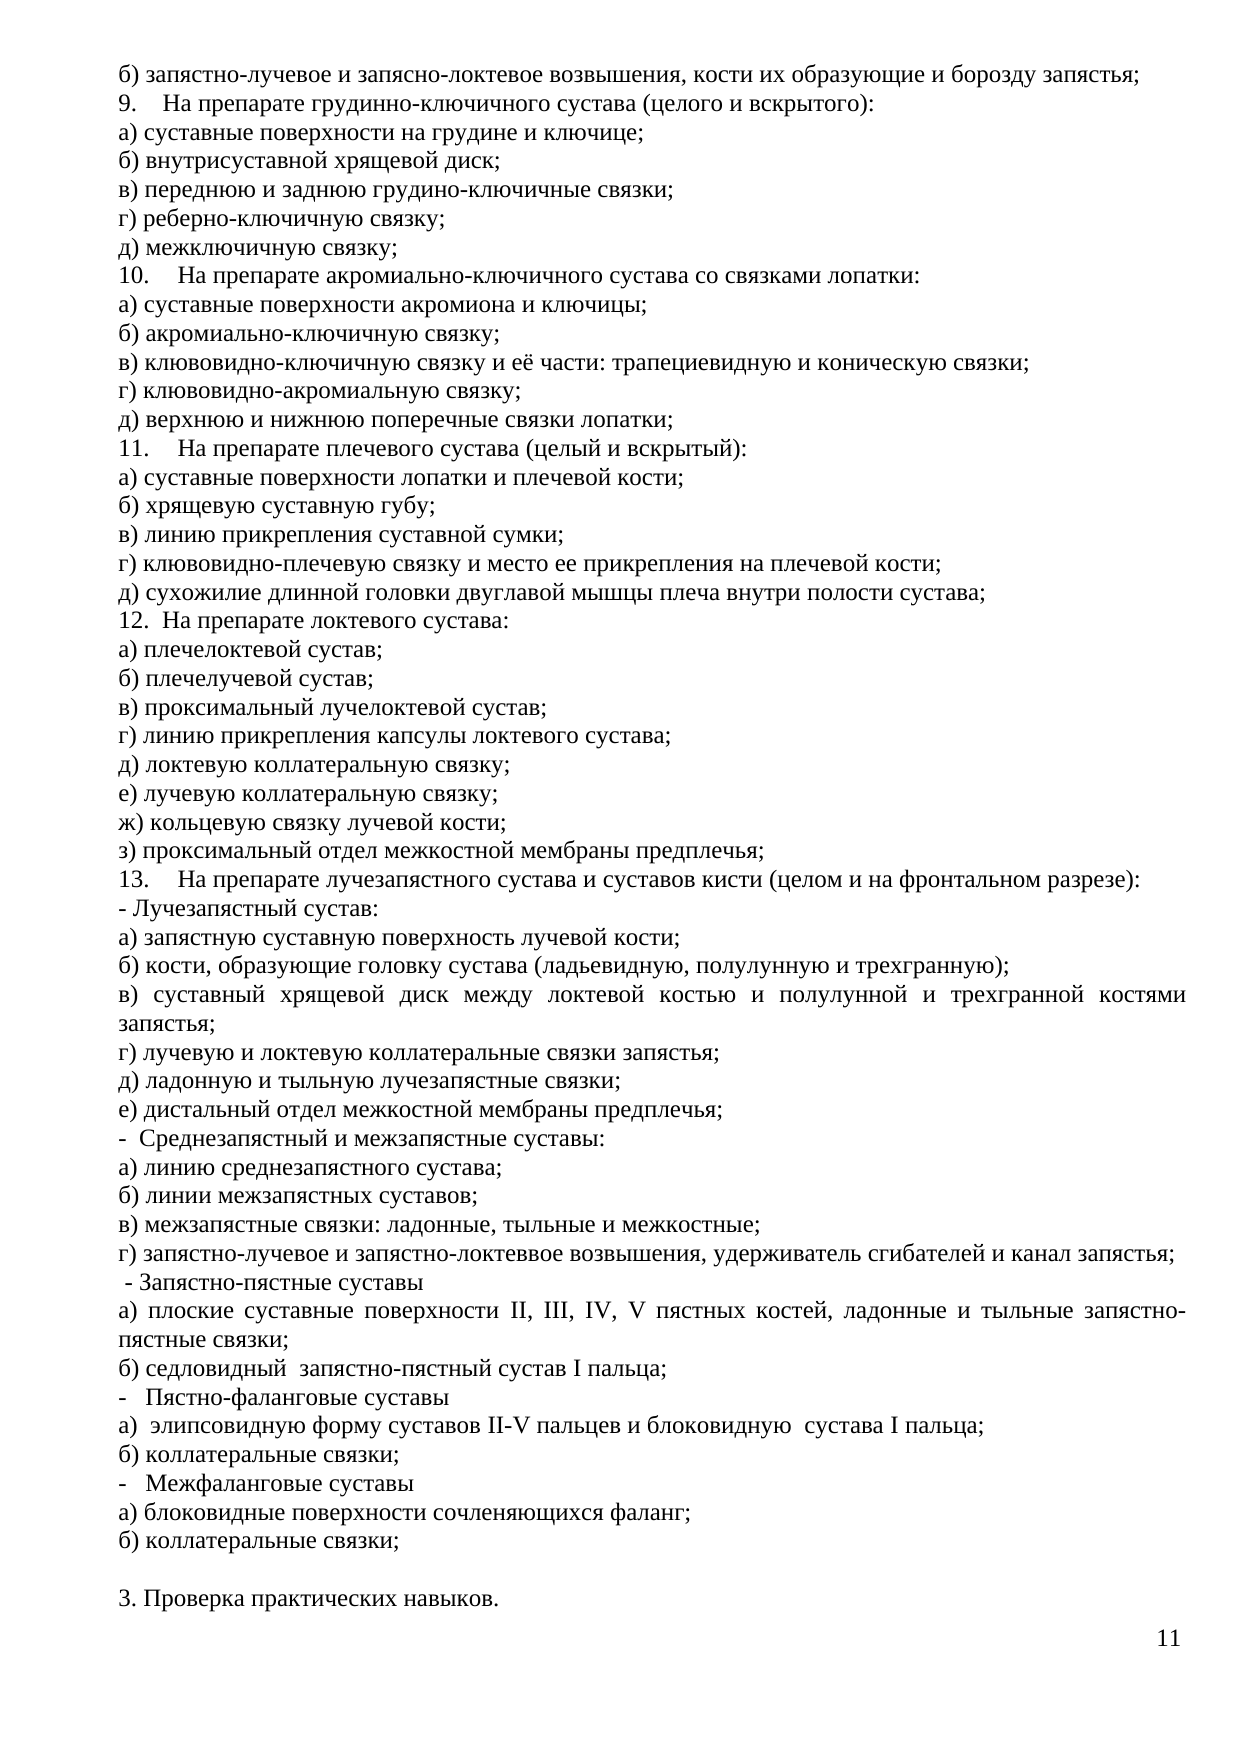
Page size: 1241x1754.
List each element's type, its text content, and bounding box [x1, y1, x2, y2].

text г) линию прикрепления капсулы локтевого сустава; [118, 720, 1187, 749]
text - Запястно-пястные суставы [118, 1267, 1187, 1295]
text б) акромиально-ключичную связку; [118, 318, 1187, 347]
text - Пястно-фаланговые суставы [118, 1382, 1187, 1410]
text е) дистальный отдел межкостной мембраны предплечья; [118, 1094, 1187, 1123]
text г) реберно-ключичную связку; [118, 203, 1187, 232]
text а) суставные поверхности акромиона и ключицы; [118, 289, 1187, 318]
list На препарате плечевого сустава (целый и вскрытый): [118, 433, 1187, 462]
text д) межключичную связку; [118, 232, 1187, 260]
text 3. Проверка практических навыков. [118, 1583, 1181, 1612]
text б) запястно-лучевое и запясно-локтевое возвышения, кости их образующие и борозду запястья; [118, 59, 1187, 88]
text - Межфаланговые суставы [118, 1468, 1187, 1497]
text а) плоские суставные поверхности II, III, IV, V пястных костей, ладонные и тыльные запястно-пястные связки; [118, 1295, 1187, 1353]
text а) элипсовидную форму суставов II-V пальцев и блоковидную сустава I пальца; [118, 1410, 1187, 1439]
text в) межзапястные связки: ладонные, тыльные и межкостные; [118, 1209, 1187, 1238]
text а) плечелоктевой сустав; [118, 634, 1187, 663]
text б) внутрисуставной хрящевой диск; [118, 145, 1187, 174]
text а) суставные поверхности лопатки и плечевой кости; [118, 462, 1187, 490]
text г) клювовидно-акромиальную связку; [118, 375, 1187, 404]
text з) проксимальный отдел межкостной мембраны предплечья; [118, 835, 1187, 864]
text а) линию среднезапястного сустава; [118, 1152, 1187, 1180]
list На препарате грудинно-ключичного сустава (целого и вскрытого): [118, 88, 1187, 117]
text г) лучевую и локтевую коллатеральные связки запястья; [118, 1037, 1187, 1065]
text д) сухожилие длинной головки двуглавой мышцы плеча внутри полости сустава; [118, 577, 1187, 605]
text б) коллатеральные связки; [118, 1525, 1187, 1554]
text г) клювовидно-плечевую связку и место ее прикрепления на плечевой кости; [118, 548, 1187, 577]
text в) переднюю и заднюю грудино-ключичные связки; [118, 174, 1187, 203]
text в) клювовидно-ключичную связку и её части: трапециевидную и коническую связки; [118, 347, 1187, 375]
text в) проксимальный лучелоктевой сустав; [118, 692, 1187, 720]
text б) седловидный запястно-пястный сустав I пальца; [118, 1353, 1187, 1382]
text б) кости, образующие головку сустава (ладьевидную, полулунную и трехгранную); [118, 950, 1187, 979]
text д) ладонную и тыльную лучезапястные связки; [118, 1065, 1187, 1094]
text д) локтевую коллатеральную связку; [118, 749, 1187, 778]
text б) плечелучевой сустав; [118, 663, 1187, 692]
list На препарате акромиально-ключичного сустава со связками лопатки: [118, 260, 1187, 289]
list На препарате лучезапястного сустава и суставов кисти (целом и на фронтальном разрезе): [118, 864, 1187, 893]
text - Лучезапястный сустав: [118, 893, 1187, 922]
text е) лучевую коллатеральную связку; [118, 778, 1187, 807]
text 12. На препарате локтевого сустава: [118, 605, 1187, 634]
text - Среднезапястный и межзапястные суставы: [118, 1123, 1187, 1152]
text в) линию прикрепления суставной сумки; [118, 519, 1187, 548]
text а) суставные поверхности на грудине и ключице; [118, 117, 1187, 145]
text б) хрящевую суставную губу; [118, 490, 1187, 519]
text б) коллатеральные связки; [118, 1439, 1187, 1468]
text д) верхнюю и нижнюю поперечные связки лопатки; [118, 404, 1187, 433]
text ж) кольцевую связку лучевой кости; [118, 807, 1187, 835]
text а) блоковидные поверхности сочленяющихся фаланг; [118, 1497, 1187, 1525]
text в) суставный хрящевой диск между локтевой костью и полулунной и трехгранной костями запястья; [118, 979, 1187, 1037]
text б) линии межзапястных суставов; [118, 1180, 1187, 1209]
text а) запястную суставную поверхность лучевой кости; [118, 922, 1187, 950]
text г) запястно-лучевое и запястно-локтеввое возвышения, удерживатель сгибателей и канал запястья; [118, 1238, 1187, 1267]
